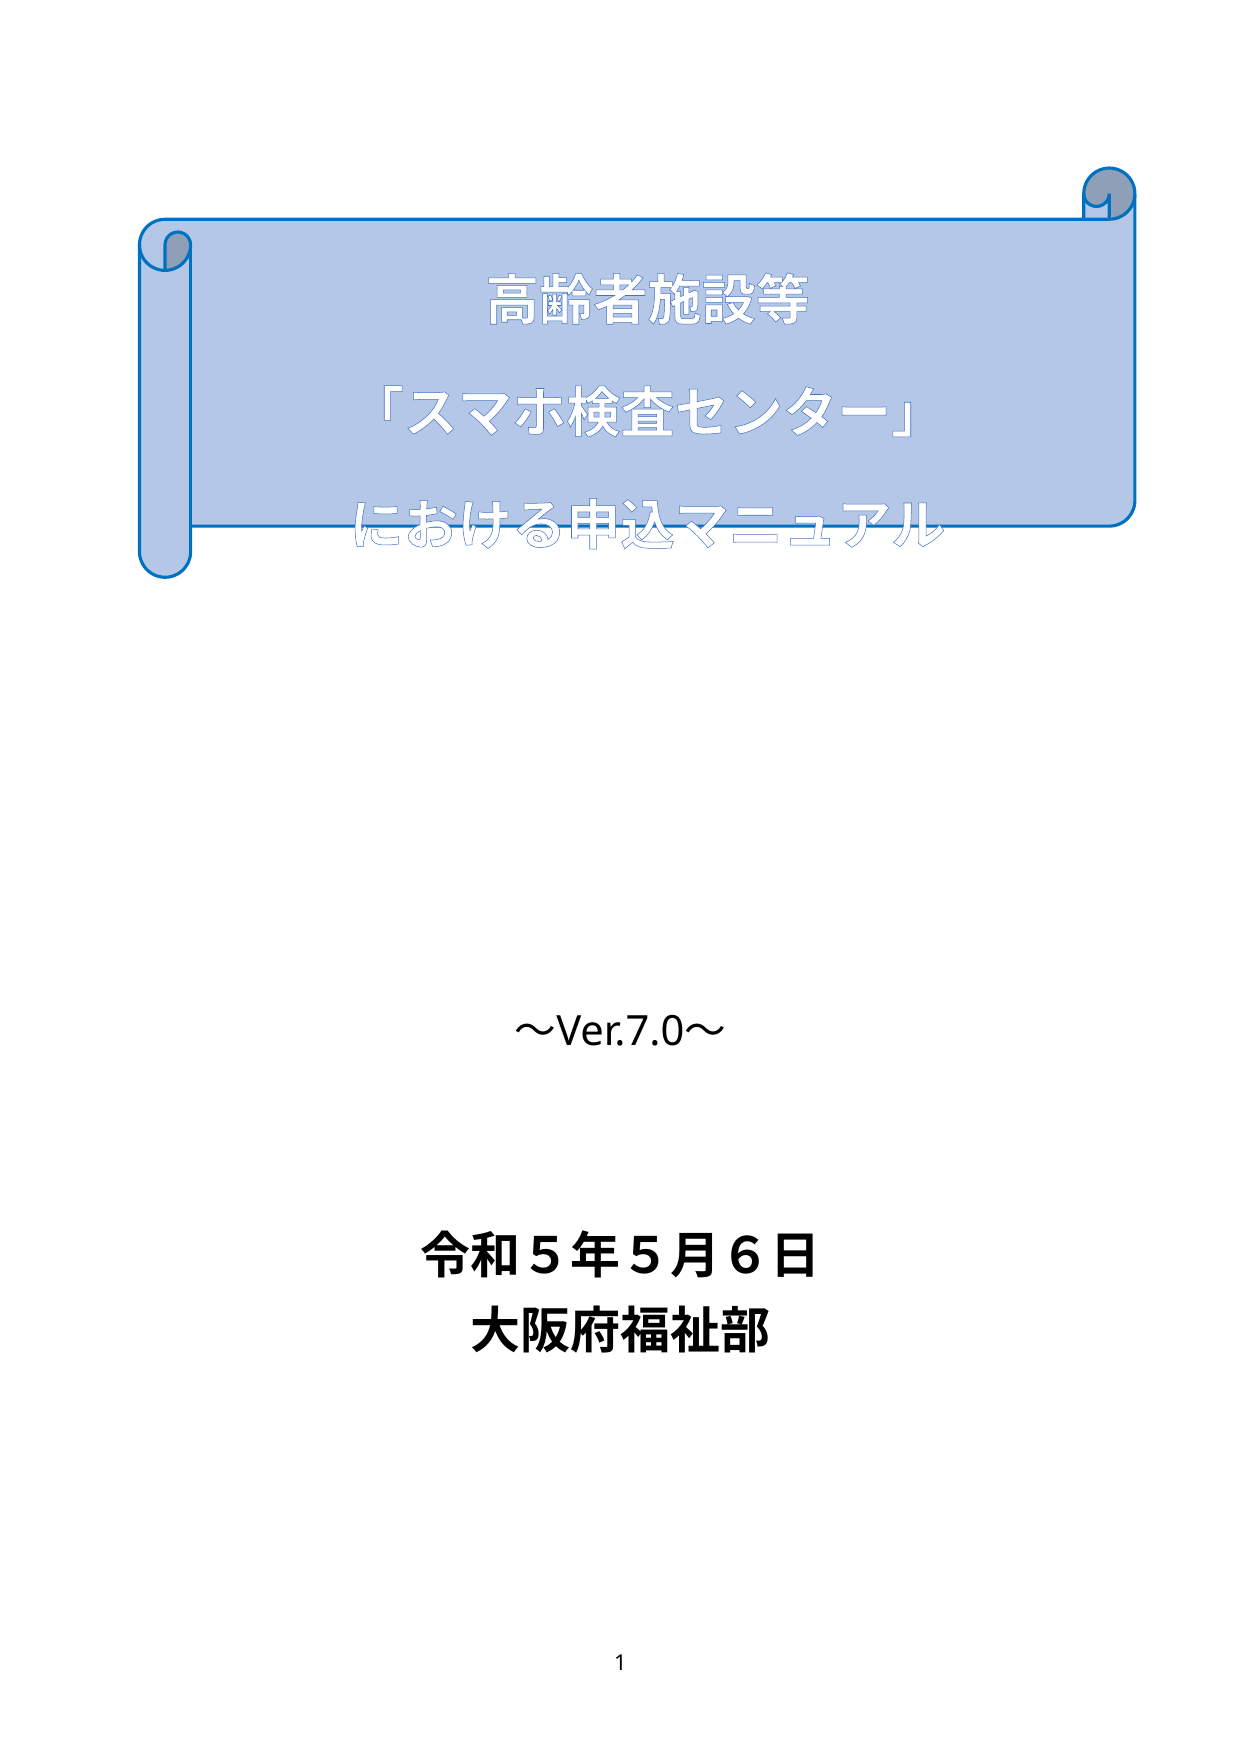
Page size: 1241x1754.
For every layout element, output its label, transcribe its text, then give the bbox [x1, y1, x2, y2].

text ～Ver.7.0～ [118, 989, 1122, 1064]
text 「スマホ検査センター」 [118, 352, 1122, 464]
text 大阪府福祉部 [118, 1289, 1122, 1364]
text 令和５年５月６日 [118, 1214, 1122, 1289]
text 高齢者施設等 [118, 239, 1122, 352]
text における申込マニュアル [118, 464, 1122, 577]
